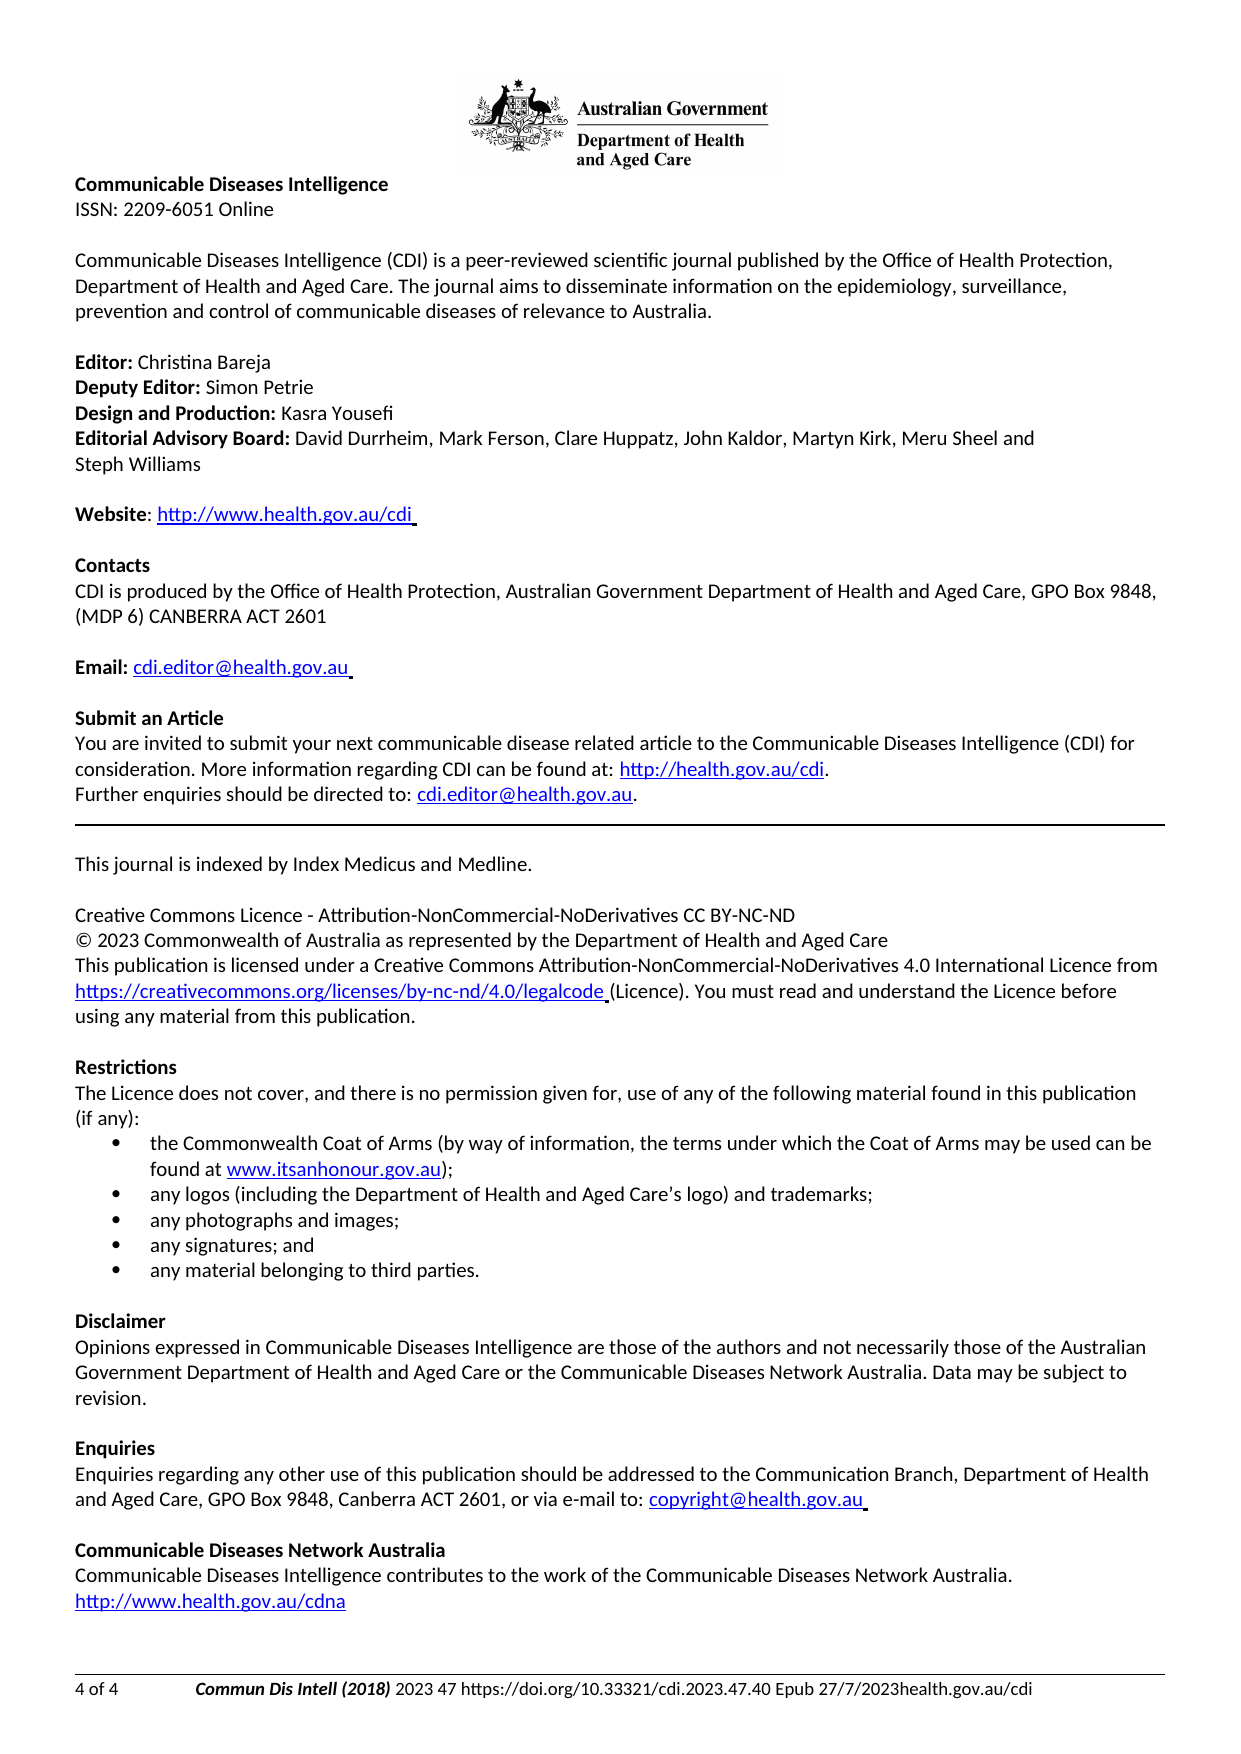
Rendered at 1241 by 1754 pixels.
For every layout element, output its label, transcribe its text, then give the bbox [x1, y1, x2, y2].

text Communicable Diseases Intelligence (CDI) is a peer-reviewed scientific journal published by the Office of Health Protection, Department of Health and Aged Care. The journal aims to disseminate information on the epidemiology, surveillance, prevention and control of communicable diseases of relevance to Australia. [75, 247, 1165, 324]
text Website: http://www.health.gov.au/cdi [75, 502, 1165, 527]
text Design and Production: Kasra Yousefi [75, 400, 1165, 425]
list any photographs and images; [112, 1207, 1165, 1232]
text This journal is indexed by Index Medicus and Medline. [75, 851, 1165, 876]
text Email: cdi.editor@health.gov.au [75, 654, 1165, 679]
text Communicable Diseases Network Australia Communicable Diseases Intelligence contributes to the work of the Communicable Diseases Network Australia. http://www.health.gov.au/cdna [75, 1537, 1165, 1613]
text Enquiries Enquiries regarding any other use of this publication should be addressed to the Communication Branch, Department of Health and Aged Care, GPO Box 9848, Canberra ACT 2601, or via e-mail to: copyright@health.gov.au [75, 1436, 1165, 1512]
list any signatures; and [112, 1232, 1165, 1258]
text Further enquiries should be directed to: cdi.editor@health.gov.au. [75, 781, 1165, 807]
text Disclaimer Opinions expressed in Communicable Diseases Intelligence are those of the authors and not necessarily those of the Australian Government Department of Health and Aged Care or the Communicable Diseases Network Australia. Data may be subject to revision. [75, 1308, 1165, 1410]
text Deputy Editor: Simon Petrie [75, 374, 1165, 400]
text This publication is licensed under a Creative Commons Attribution-NonCommercial-NoDerivatives 4.0 International Licence from https://creativecommons.org/licenses/by-nc-nd/4.0/legalcode (Licence). You must read and understand the Licence before using any material from this publication. [75, 953, 1165, 1029]
list any material belonging to third parties. [112, 1258, 1165, 1283]
text Contacts CDI is produced by the Office of Health Protection, Australian Government Department of Health and Aged Care, GPO Box 9848, (MDP 6) CANBERRA ACT 2601 [75, 552, 1165, 629]
picture [458, 73, 782, 172]
text Communicable Diseases Intelligence [75, 171, 1165, 197]
text Submit an Article You are invited to submit your next communicable disease related article to the Communicable Diseases Intelligence (CDI) for consideration. More information regarding CDI can be found at: http://health.gov.au/cdi. [75, 705, 1165, 781]
text © 2023 Commonwealth of Australia as represented by the Department of Health and Aged Care [75, 927, 1165, 953]
text Editor: Christina Bareja [75, 349, 1165, 374]
text Restrictions The Licence does not cover, and there is no permission given for, use of any of the following material found in this publication (if any): [75, 1054, 1165, 1131]
text Creative Commons Licence - Attribution-NonCommercial-NoDerivatives CC BY-NC-ND [75, 902, 1165, 927]
list any logos (including the Department of Health and Aged Care’s logo) and trademarks; [112, 1181, 1165, 1207]
text ISSN: 2209-6051 Online [75, 197, 1165, 222]
list the Commonwealth Coat of Arms (by way of information, the terms under which the Coat of Arms may be used can be found at www.itsanhonour.gov.au); [112, 1131, 1165, 1181]
text Editorial Advisory Board: David Durrheim, Mark Ferson, Clare Huppatz, John Kaldor, Martyn Kirk, Meru Sheel and Steph Williams [75, 425, 1165, 476]
